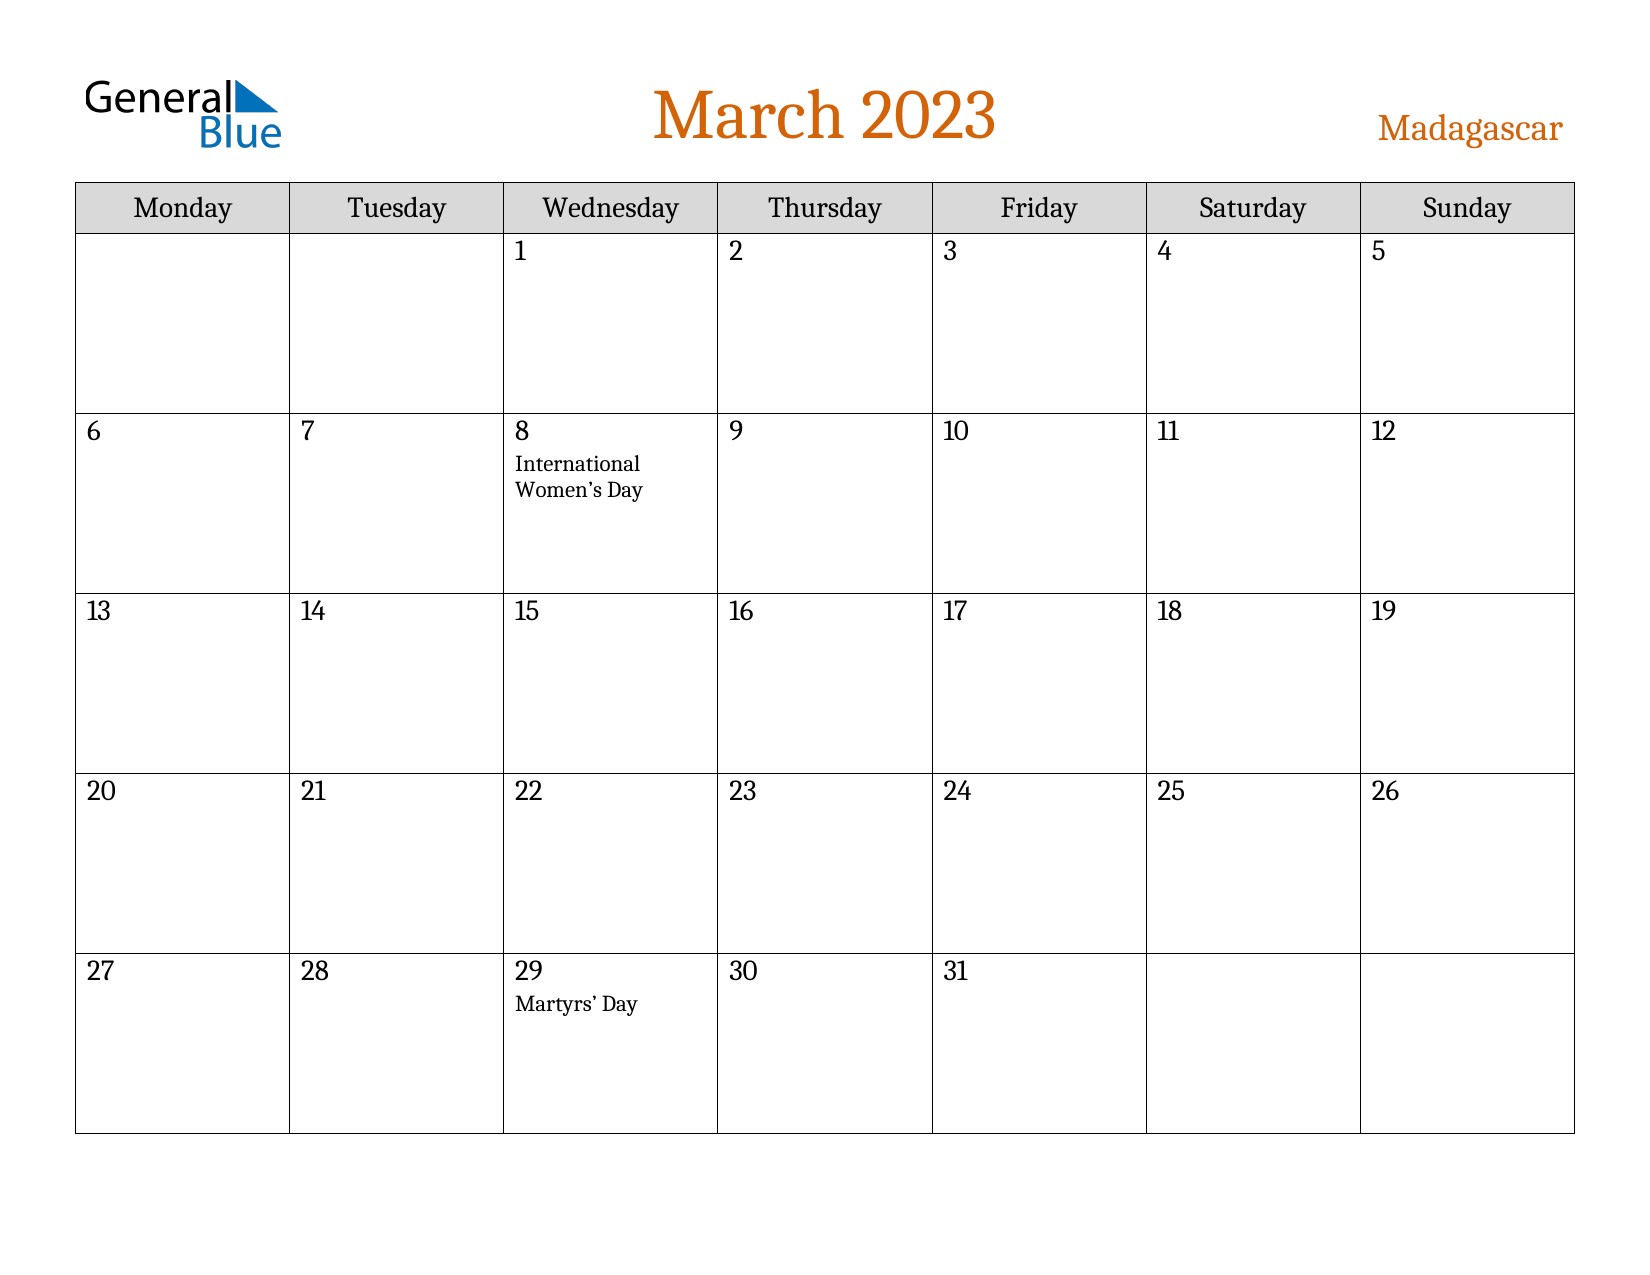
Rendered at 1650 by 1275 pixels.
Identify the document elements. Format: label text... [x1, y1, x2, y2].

table_cell 17 [933, 594, 1146, 630]
table_cell [290, 810, 503, 953]
table_cell 22 [504, 774, 717, 810]
table_cell 27 [76, 954, 289, 990]
table_cell [1361, 270, 1574, 413]
table_cell 28 [290, 954, 503, 990]
table_cell Monday [76, 183, 289, 233]
table_cell [1361, 630, 1574, 773]
table_cell [76, 990, 289, 1133]
table_cell [718, 450, 932, 593]
table_cell [1147, 990, 1360, 1133]
table_cell [504, 270, 717, 413]
table_cell 14 [290, 594, 503, 630]
table_cell Martyrs’ Day [504, 990, 717, 1133]
table_cell 19 [1361, 594, 1574, 630]
table_cell Tuesday [290, 183, 503, 233]
table_cell Friday [933, 183, 1146, 233]
table_cell [1147, 270, 1360, 413]
table_cell 20 [76, 774, 289, 810]
table_cell 9 [718, 414, 932, 450]
table_cell [504, 810, 717, 953]
table_cell 7 [290, 414, 503, 450]
table_cell 25 [1147, 774, 1360, 810]
table_cell [1147, 630, 1360, 773]
table_cell 26 [1361, 774, 1574, 810]
table_cell [76, 234, 289, 270]
table_cell Sunday [1361, 183, 1574, 233]
table_cell [718, 810, 932, 953]
table_cell 13 [76, 594, 289, 630]
table_cell 4 [1147, 234, 1360, 270]
table_cell [933, 270, 1146, 413]
table_cell Wednesday [504, 183, 717, 233]
table_cell [718, 630, 932, 773]
table_cell Saturday [1147, 183, 1360, 233]
picture [86, 80, 281, 148]
table_cell [1361, 954, 1574, 990]
table_cell [290, 990, 503, 1133]
table_cell 30 [718, 954, 932, 990]
table_cell 29 [504, 954, 717, 990]
table_header March 2023 [504, 75, 1146, 182]
table_cell [933, 990, 1146, 1133]
table_cell 15 [504, 594, 717, 630]
table_cell [290, 450, 503, 593]
table_cell [290, 270, 503, 413]
table_cell [504, 630, 717, 773]
table_cell [718, 270, 932, 413]
table_cell 24 [933, 774, 1146, 810]
table_cell 10 [933, 414, 1146, 450]
table_cell 1 [504, 234, 717, 270]
table_cell [1147, 954, 1360, 990]
table_cell 21 [290, 774, 503, 810]
table_cell International Women’s Day [504, 450, 717, 593]
table_cell [933, 810, 1146, 953]
table_cell 23 [718, 774, 932, 810]
table_cell [1147, 450, 1360, 593]
table_cell [1147, 810, 1360, 953]
table_cell Thursday [718, 183, 932, 233]
table_cell [76, 450, 289, 593]
table_cell [1361, 990, 1574, 1133]
table_cell [933, 630, 1146, 773]
table_cell 11 [1147, 414, 1360, 450]
table_cell [933, 450, 1146, 593]
table_cell 3 [933, 234, 1146, 270]
table_cell 18 [1147, 594, 1360, 630]
table_cell [1361, 810, 1574, 953]
table_cell 16 [718, 594, 932, 630]
table_cell 12 [1361, 414, 1574, 450]
table_cell [290, 234, 503, 270]
table_header [76, 75, 503, 182]
table_cell [76, 270, 289, 413]
table_cell [290, 630, 503, 773]
table_cell [76, 630, 289, 773]
table_cell 2 [718, 234, 932, 270]
table_cell 5 [1361, 234, 1574, 270]
table_cell [1361, 450, 1574, 593]
table_cell [76, 810, 289, 953]
table_cell [718, 990, 932, 1133]
table_cell 8 [504, 414, 717, 450]
table_cell 31 [933, 954, 1146, 990]
table_header Madagascar [1146, 75, 1574, 182]
table_cell 6 [76, 414, 289, 450]
